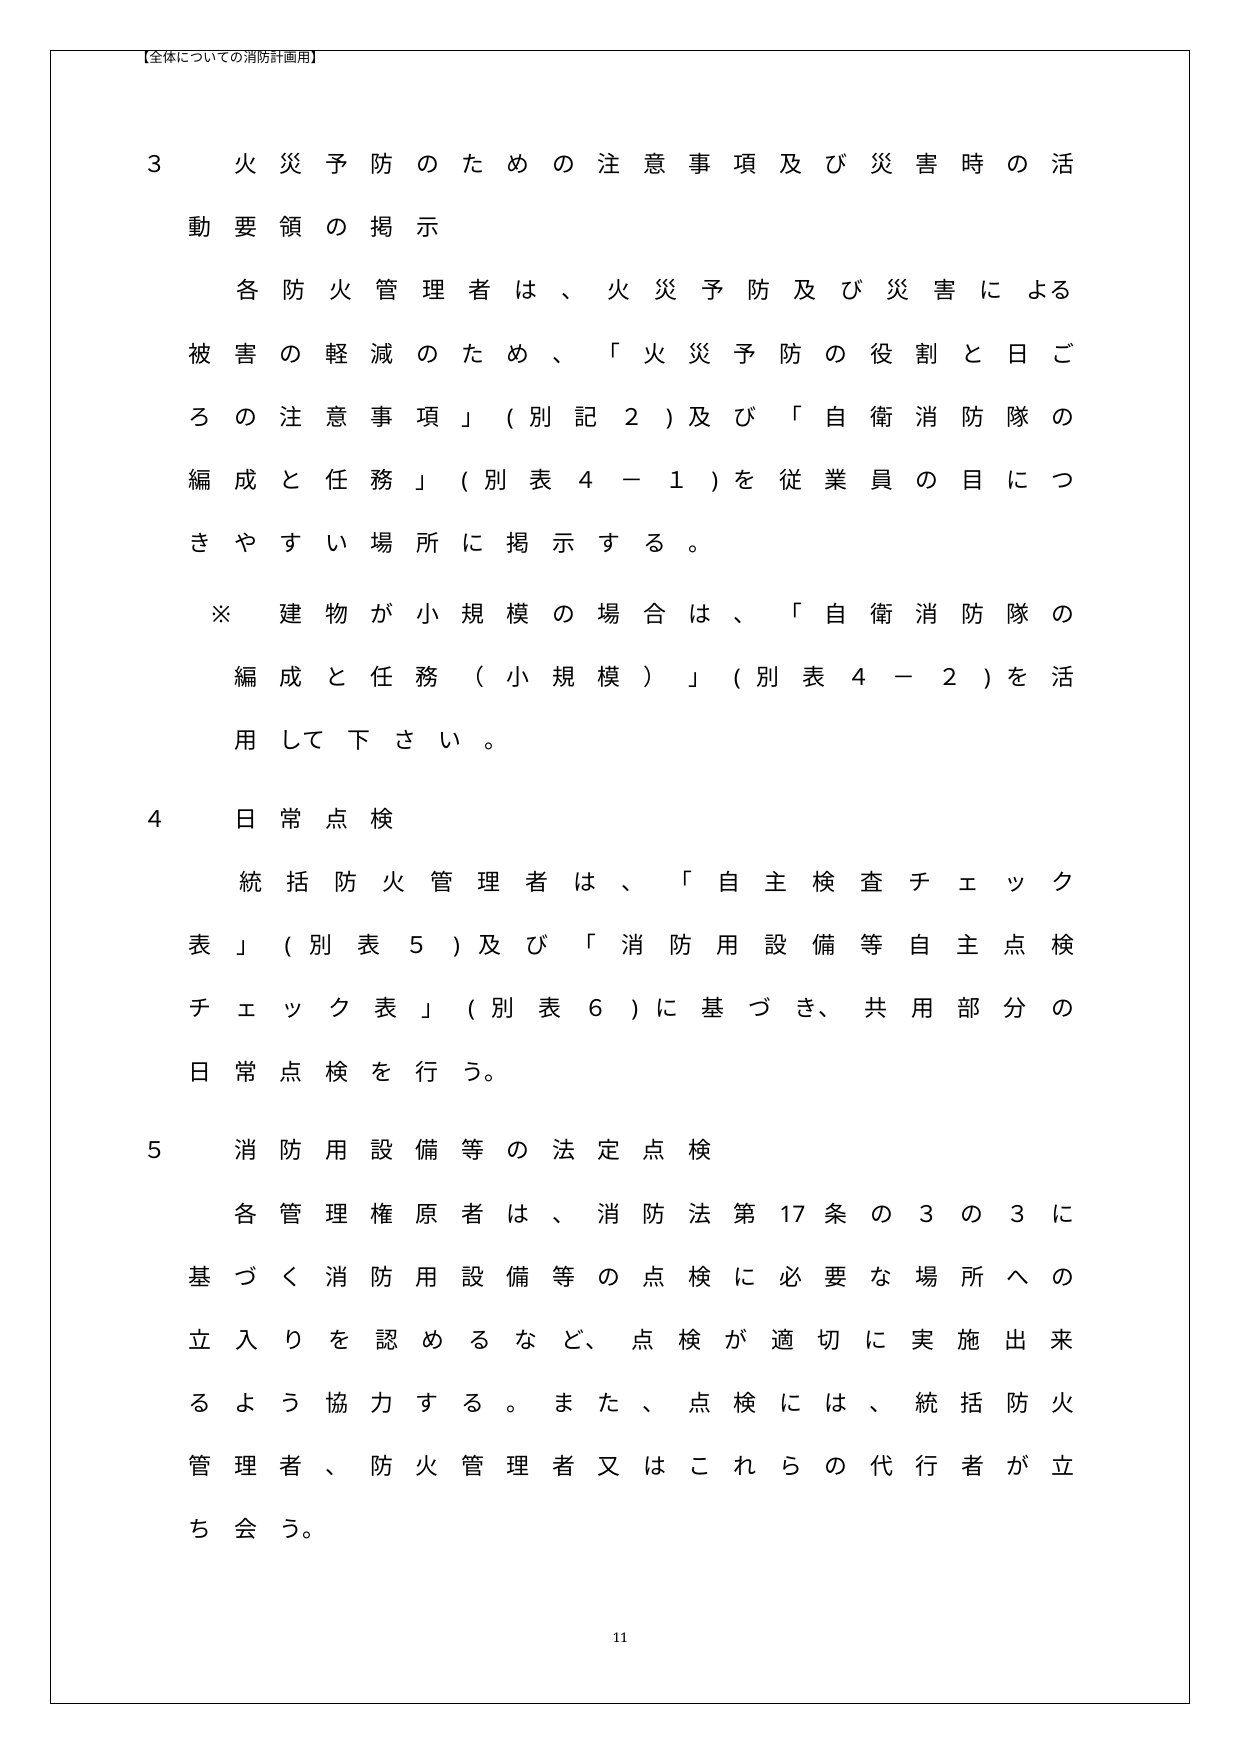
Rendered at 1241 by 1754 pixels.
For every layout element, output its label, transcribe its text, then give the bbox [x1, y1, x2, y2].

text ※ 建物が小規模の場合は、「自衛消防隊の編成と任務（小規模）」(別表４－２)を活用して下さい。 [196, 581, 1097, 770]
text 各防火管理者は、火災予防及び災害による被害の軽減のため、「火災予防の役割と日ごろの注意事項」(別記２)及び「自衛消防隊の編成と任務」(別表４－１)を従業員の目につきやすい場所に掲示する。 [143, 257, 1097, 573]
text 統括防火管理者は、「自主検査チェック表」(別表５)及び「消防用設備等自主点検チェック表」(別表６)に基づき、共用部分の日常点検を行う。 [143, 849, 1097, 1102]
text ３ 火災予防のための注意事項及び災害時の活動要領の掲示 [143, 131, 1097, 257]
text ４ 日常点検 [143, 786, 1097, 849]
text ５ 消防用設備等の法定点検 [143, 1117, 1097, 1181]
text 各管理権原者は、消防法第17条の３の３に基づく消防用設備等の点検に必要な場所への立入りを認めるなど、点検が適切に実施出来るよう協力する。また、点検には、統括防火管理者、防火管理者又はこれらの代行者が立ち会う。 [143, 1181, 1097, 1559]
